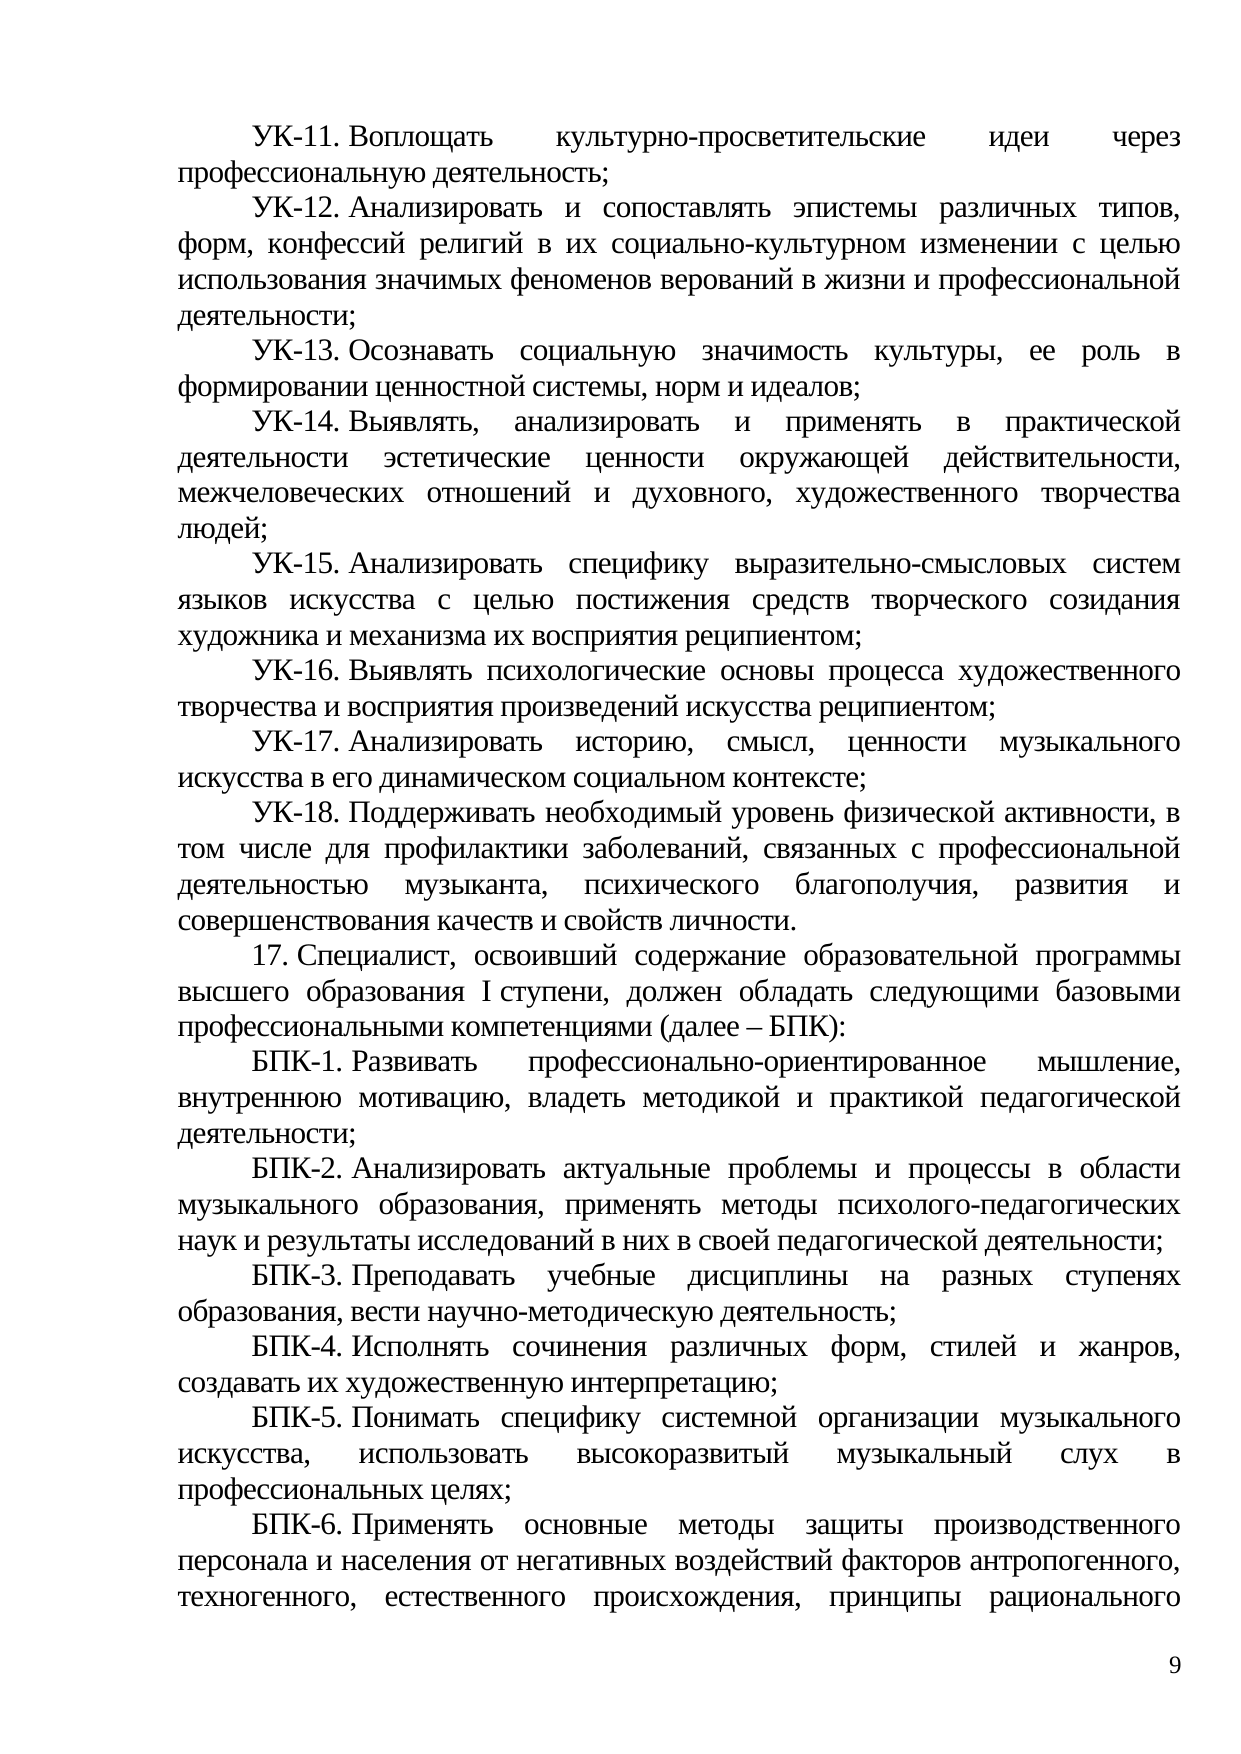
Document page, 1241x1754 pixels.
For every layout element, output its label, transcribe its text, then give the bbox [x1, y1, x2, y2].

text 17. Специалист, освоивший содержание образовательной программы высшего образования I ступени, должен обладать следующими базовыми профессиональными компетенциями (далее – БПК): [177, 937, 1181, 1043]
text БПК-5. Понимать специфику системной организации музыкального искусства, использовать высокоразвитый музыкальный слух в профессиональных целях; [177, 1399, 1181, 1506]
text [177, 1506, 1181, 1613]
text БПК-2. Анализировать актуальные проблемы и процессы в области музыкального образования, применять методы психолого-педагогических наук и результаты исследований в них в своей педагогической деятельности; [177, 1150, 1181, 1257]
text УК-16. Выявлять психологические основы процесса художественного творчества и восприятия произведений искусства реципиентом; [177, 652, 1181, 723]
text УК-13. Осознавать социальную значимость культуры, ее роль в формировании ценностной системы, норм и идеалов; [177, 332, 1181, 403]
text УК-15. Анализировать специфику выразительно-смысловых систем языков искусства с целью постижения средств творческого созидания художника и механизма их восприятия реципиентом; [177, 545, 1181, 652]
text БПК-4. Исполнять сочинения различных форм, стилей и жанров, создавать их художественную интерпретацию; [177, 1328, 1181, 1399]
text БПК-1. Развивать профессионально-ориентированное мышление, внутреннюю мотивацию, владеть методикой и практикой педагогической деятельности; [177, 1043, 1181, 1150]
text УК-17. Анализировать историю, смысл, ценности музыкального искусства в его динамическом социальном контексте; [177, 723, 1181, 794]
text УК-18. Поддерживать необходимый уровень физической активности, в том числе для профилактики заболеваний, связанных с профессиональной деятельностью музыканта, психического благополучия, развития и совершенствования качеств и свойств личности. [177, 794, 1181, 937]
text УК-14. Выявлять, анализировать и применять в практической деятельности эстетические ценности окружающей действительности, межчеловеческих отношений и духовного, художественного творчества людей; [177, 403, 1181, 545]
text УК-11. Воплощать культурно-просветительские идеи через профессиональную деятельность; [177, 118, 1181, 189]
text УК-12. Анализировать и сопоставлять эпистемы различных типов, форм, конфессий религий в их социально-культурном изменении с целью использования значимых феноменов верований в жизни и профессиональной деятельности; [177, 189, 1181, 332]
text БПК-3. Преподавать учебные дисциплины на разных ступенях образования, вести научно-методическую деятельность; [177, 1257, 1181, 1328]
